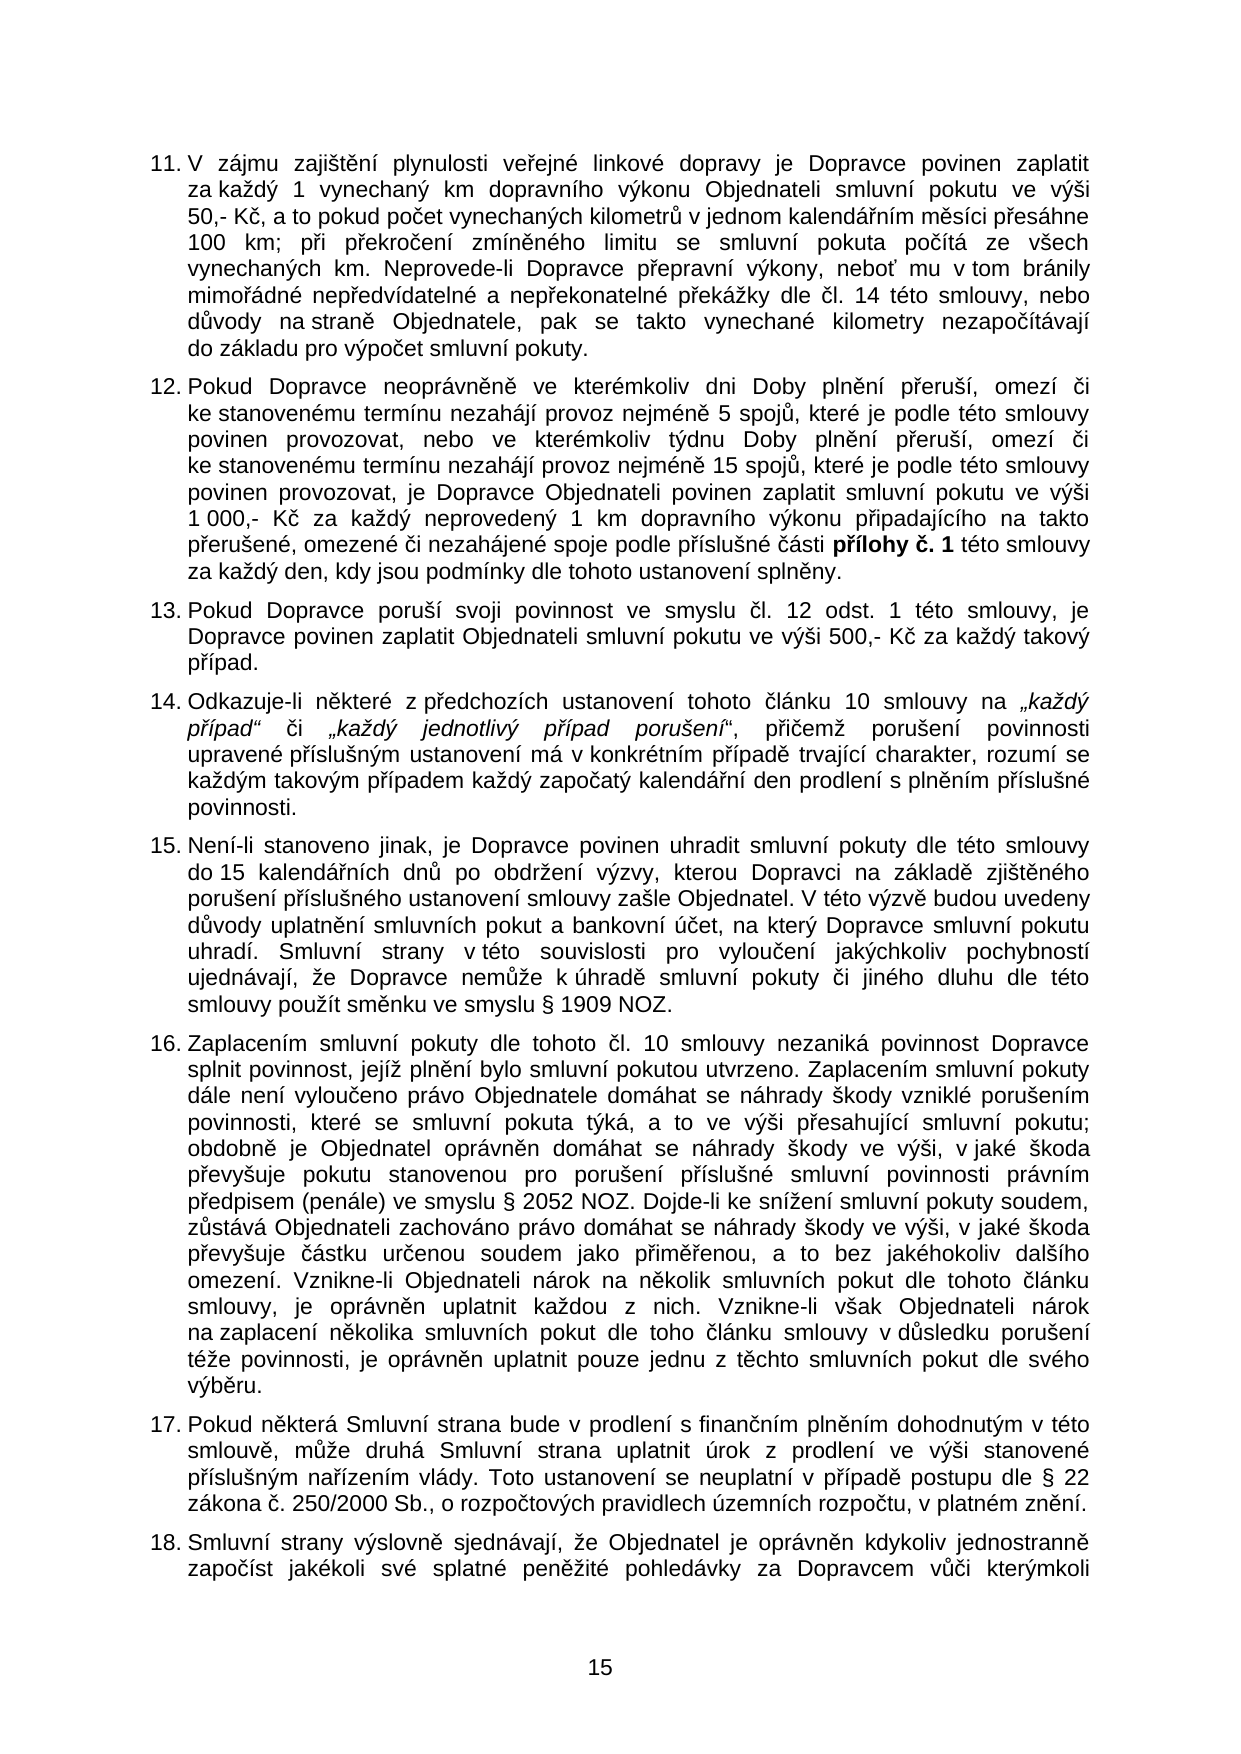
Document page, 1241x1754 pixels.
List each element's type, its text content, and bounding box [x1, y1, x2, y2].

list V zájmu zajištění plynulosti veřejné linkové dopravy je Dopravce povinen zaplatit za každý 1 vynechaný km dopravního výkonu Objednateli smluvní pokutu ve výši 50,- Kč, a to pokud počet vynechaných kilometrů v jednom kalendářním měsíci přesáhne 100 km; při překročení zmíněného limitu se smluvní pokuta počítá ze všech vynechaných km. Neprovede-li Dopravce přepravní výkony, neboť mu v tom bránily mimořádné nepředvídatelné a nepřekonatelné překážky dle čl. 14 této smlouvy, nebo důvody na straně Objednatele, pak se takto vynechané kilometry nezapočítávají do základu pro výpočet smluvní pokuty. [150, 150, 1090, 361]
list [150, 1529, 1090, 1582]
list Není-li stanoveno jinak, je Dopravce povinen uhradit smluvní pokuty dle této smlouvy do 15 kalendářních dnů po obdržení výzvy, kterou Dopravci na základě zjištěného porušení příslušného ustanovení smlouvy zašle Objednatel. V této výzvě budou uvedeny důvody uplatnění smluvních pokut a bankovní účet, na který Dopravce smluvní pokutu uhradí. Smluvní strany v této souvislosti pro vyloučení jakýchkoliv pochybností ujednávají, že Dopravce nemůže k úhradě smluvní pokuty či jiného dluhu dle této smlouvy použít směnku ve smyslu § 1909 NOZ. [150, 832, 1090, 1017]
list Pokud některá Smluvní strana bude v prodlení s finančním plněním dohodnutým v této smlouvě, může druhá Smluvní strana uplatnit úrok z prodlení ve výši stanovené příslušným nařízením vlády. Toto ustanovení se neuplatní v případě postupu dle § 22 zákona č. 250/2000 Sb., o rozpočtových pravidlech územních rozpočtu, v platném znění. [150, 1411, 1090, 1516]
list Pokud Dopravce neoprávněně ve kterémkoliv dni Doby plnění přeruší, omezí či ke stanovenému termínu nezahájí provoz nejméně 5 spojů, které je podle této smlouvy povinen provozovat, nebo ve kterémkoliv týdnu Doby plnění přeruší, omezí či ke stanovenému termínu nezahájí provoz nejméně 15 spojů, které je podle této smlouvy povinen provozovat, je Dopravce Objednateli povinen zaplatit smluvní pokutu ve výši 1 000,- Kč za každý neprovedený 1 km dopravního výkonu připadajícího na takto přerušené, omezené či nezahájené spoje podle příslušné části přílohy č. 1 této smlouvy za každý den, kdy jsou podmínky dle tohoto ustanovení splněny. [150, 373, 1090, 584]
list Pokud Dopravce poruší svoji povinnost ve smyslu čl. 12 odst. 1 této smlouvy, je Dopravce povinen zaplatit Objednateli smluvní pokutu ve výši 500,- Kč za každý takový případ. [150, 597, 1090, 676]
list Zaplacením smluvní pokuty dle tohoto čl. 10 smlouvy nezaniká povinnost Dopravce splnit povinnost, jejíž plnění bylo smluvní pokutou utvrzeno. Zaplacením smluvní pokuty dále není vyloučeno právo Objednatele domáhat se náhrady škody vzniklé porušením povinnosti, které se smluvní pokuta týká, a to ve výši přesahující smluvní pokutu; obdobně je Objednatel oprávněn domáhat se náhrady škody ve výši, v jaké škoda převyšuje pokutu stanovenou pro porušení příslušné smluvní povinnosti právním předpisem (penále) ve smyslu § 2052 NOZ. Dojde-li ke snížení smluvní pokuty soudem, zůstává Objednateli zachováno právo domáhat se náhrady škody ve výši, v jaké škoda převyšuje částku určenou soudem jako přiměřenou, a to bez jakéhokoliv dalšího omezení. Vznikne-li Objednateli nárok na několik smluvních pokut dle tohoto článku smlouvy, je oprávněn uplatnit každou z nich. Vznikne-li však Objednateli nárok na zaplacení několika smluvních pokut dle toho článku smlouvy v důsledku porušení téže povinnosti, je oprávněn uplatnit pouze jednu z těchto smluvních pokut dle svého výběru. [150, 1029, 1090, 1398]
list Odkazuje-li některé z předchozích ustanovení tohoto článku 10 smlouvy na „každý případ“ či „každý jednotlivý případ porušení“, přičemž porušení povinnosti upravené příslušným ustanovení má v konkrétním případě trvající charakter, rozumí se každým takovým případem každý započatý kalendářní den prodlení s plněním příslušné povinnosti. [150, 688, 1090, 820]
